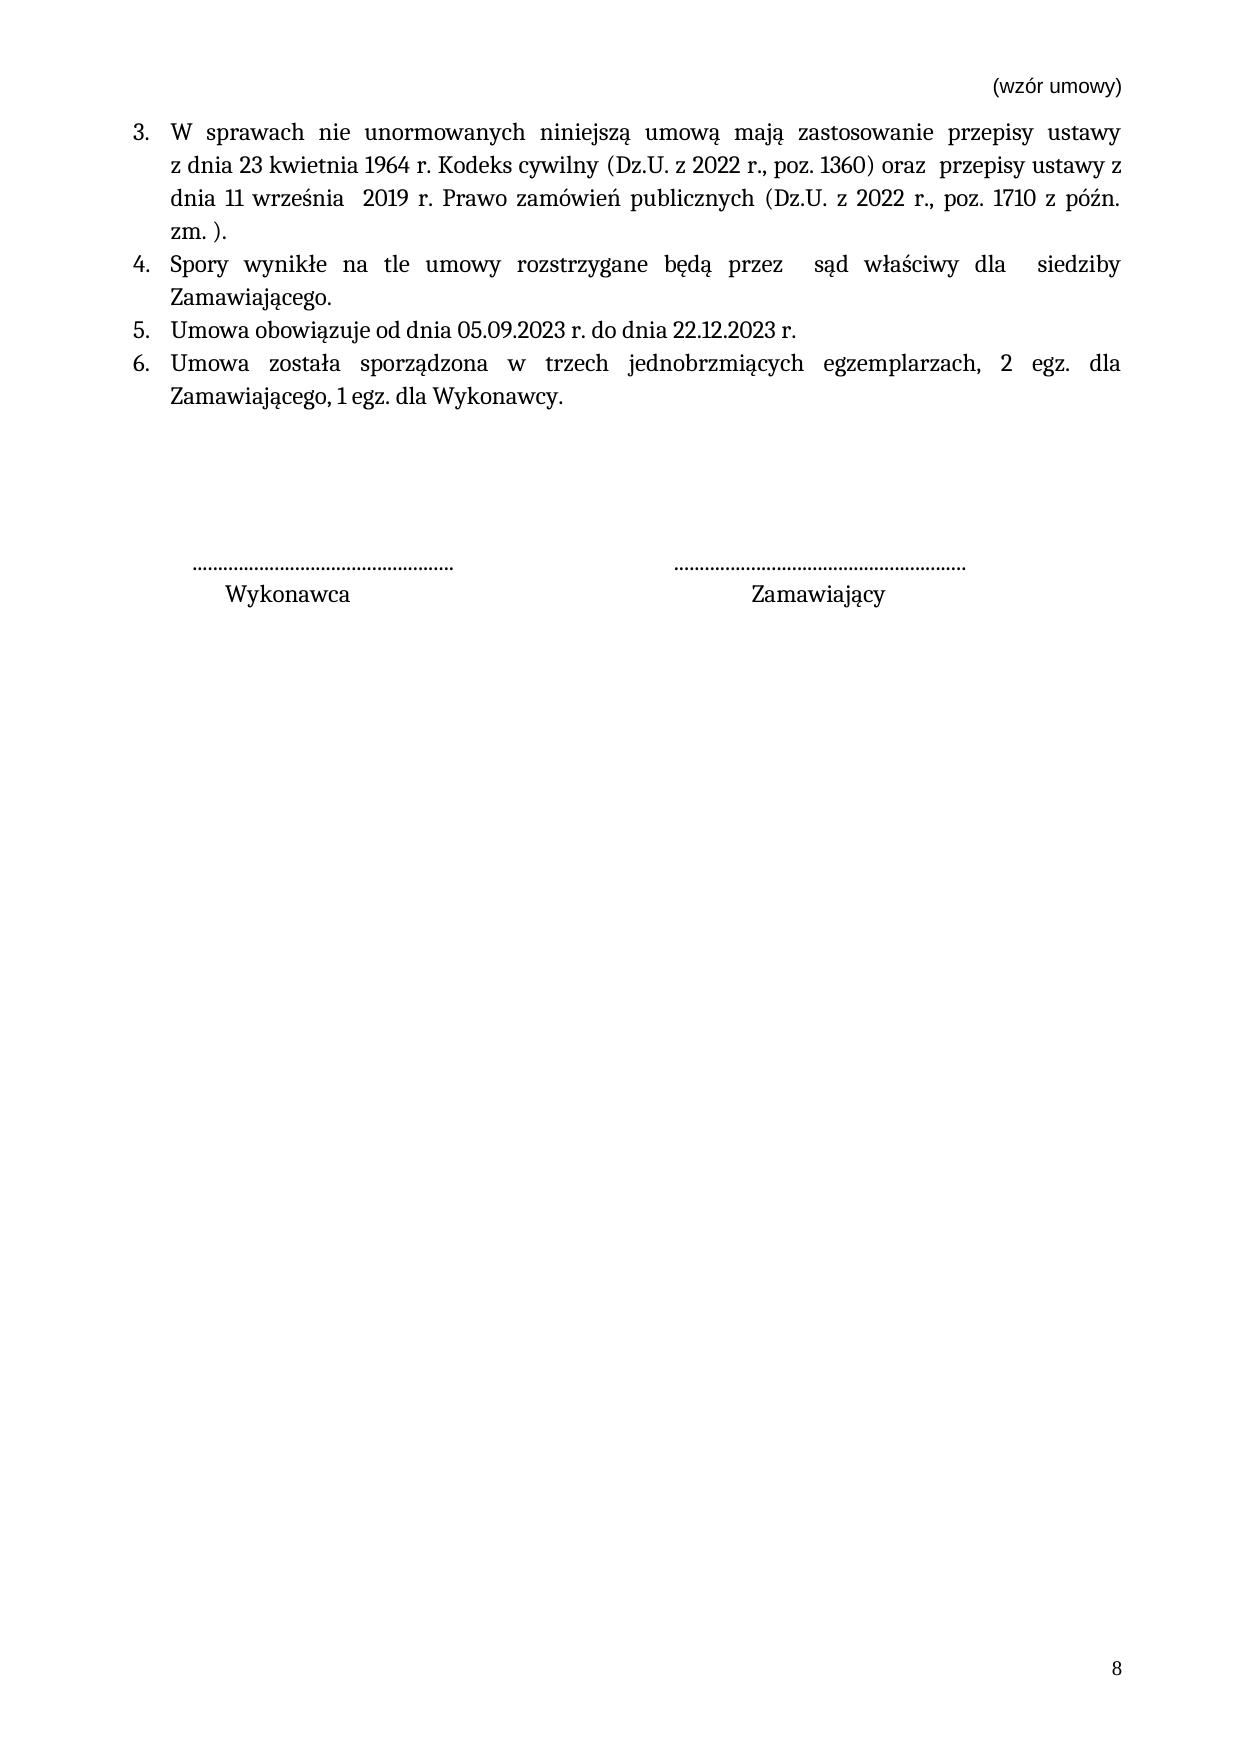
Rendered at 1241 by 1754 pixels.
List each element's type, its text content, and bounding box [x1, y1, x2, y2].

list Umowa obowiązuje od dnia 05.09.2023 r. do dnia 22.12.2023 r. [133, 316, 1122, 345]
list Spory wynikłe na tle umowy rozstrzygane będą przez sąd właściwy dla siedziby Zamawiającego. [133, 250, 1122, 312]
list W sprawach nie unormowanych niniejszą umową mają zastosowanie przepisy ustawy z dnia 23 kwietnia 1964 r. Kodeks cywilny (Dz.U. z 2022 r., poz. 1360) oraz przepisy ustawy z dnia 11 września 2019 r. Prawo zamówień publicznych (Dz.U. z 2022 r., poz. 1710 z późn. zm. ). [133, 118, 1122, 246]
text Wykonawca Zamawiający [118, 580, 1122, 609]
text ................................................... ......................................................... [118, 547, 1122, 576]
list Umowa została sporządzona w trzech jednobrzmiących egzemplarzach, 2 egz. dla Zamawiającego, 1 egz. dla Wykonawcy. [133, 349, 1122, 411]
